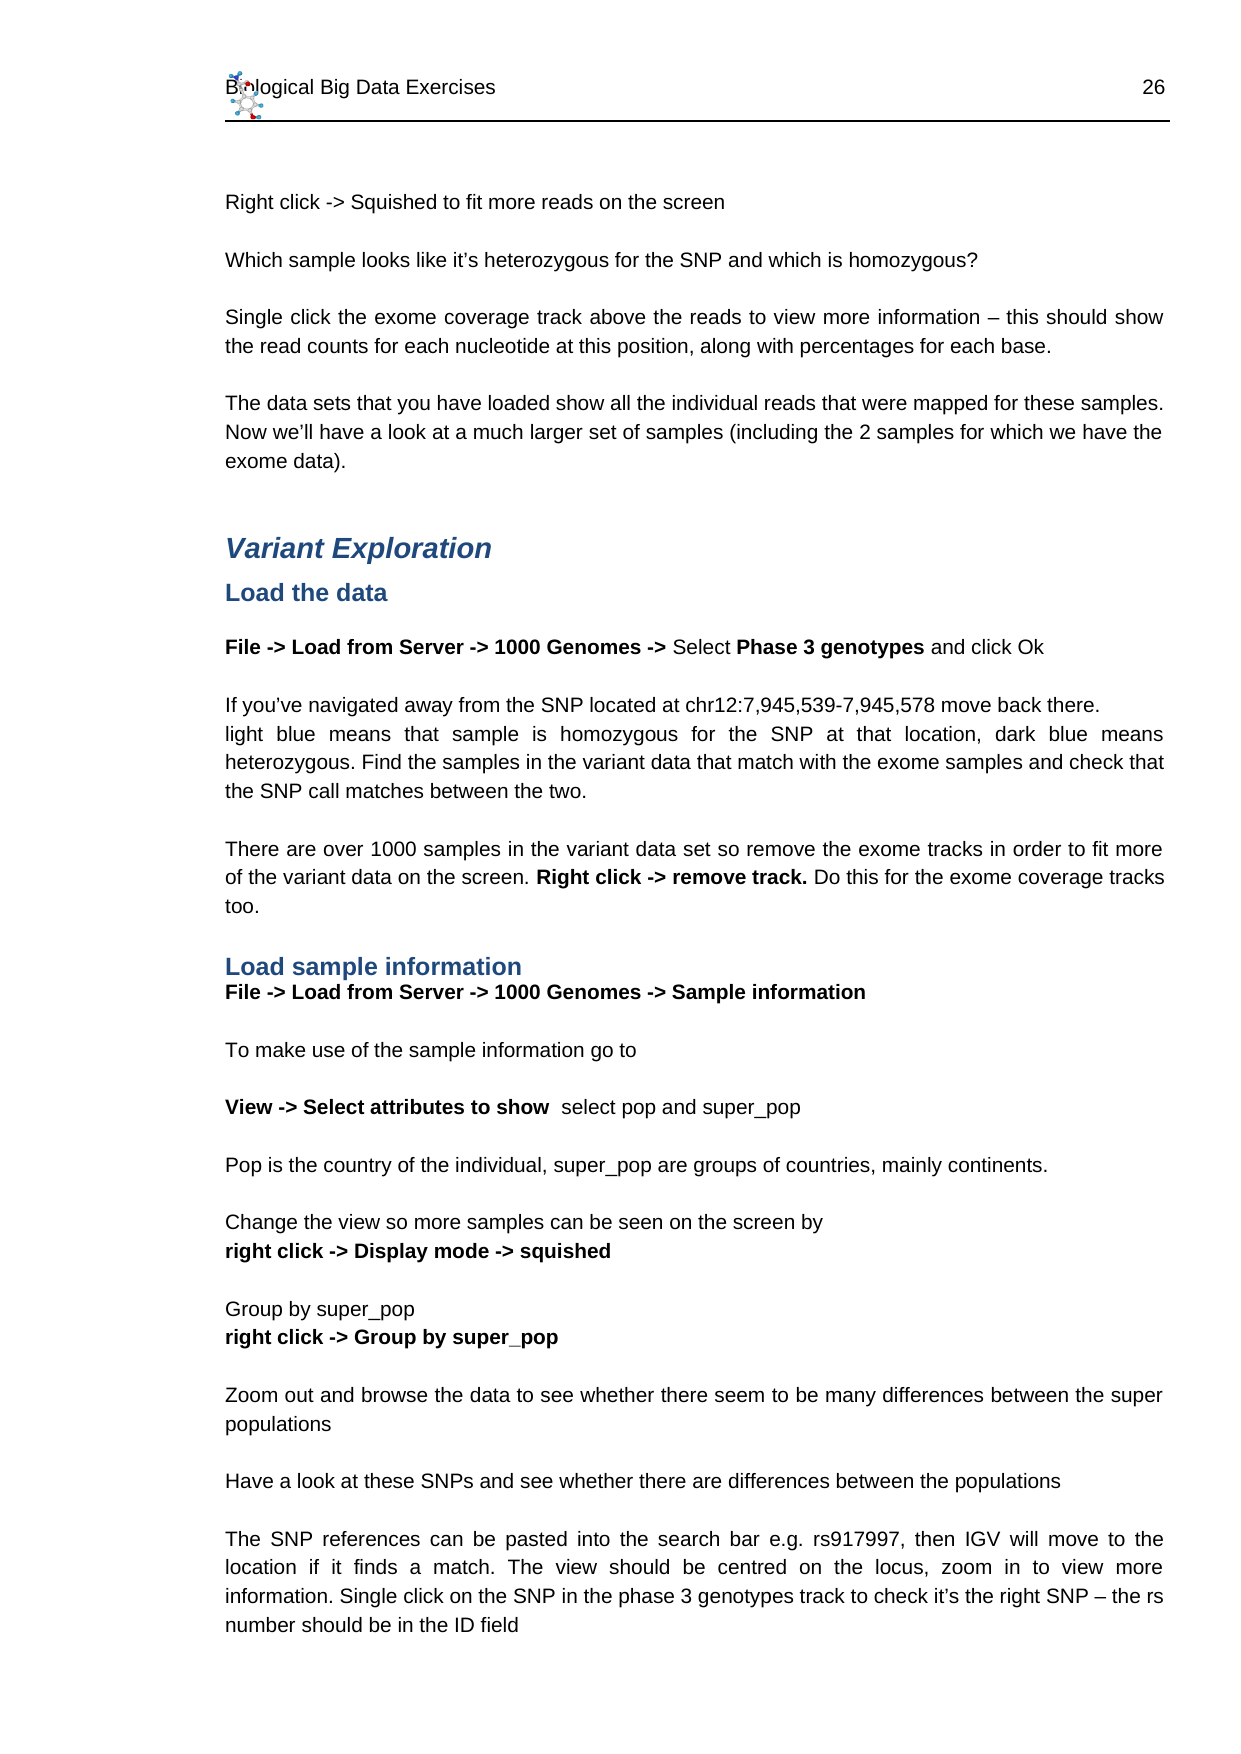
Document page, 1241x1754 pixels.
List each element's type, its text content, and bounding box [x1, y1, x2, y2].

text View -> Select attributes to show select pop and super_pop [225, 1095, 1165, 1119]
subtitle Load sample information [225, 951, 1165, 980]
text Pop is the country of the individual, super_pop are groups of countries, mainly continents. [225, 1153, 1165, 1177]
text Right click -> Squished to fit more reads on the screen [225, 190, 1165, 214]
text File -> Load from Server -> 1000 Genomes -> Select Phase 3 genotypes and click Ok [225, 635, 1165, 659]
text Single click the exome coverage track above the reads to view more information – this should show the read counts for each nucleotide at this position, along with percentages for each base. [225, 305, 1165, 358]
text To make use of the sample information go to [225, 1038, 1165, 1062]
subtitle Load the data [225, 578, 1165, 606]
text If you’ve navigated away from the SNP located at chr12:7,945,539-7,945,578 move back there. [225, 693, 1165, 717]
text Zoom out and browse the data to see whether there seem to be many differences between the super populations [225, 1383, 1165, 1435]
text The data sets that you have loaded show all the individual reads that were mapped for these samples. Now we’ll have a look at a much larger set of samples (including the 2 samples for which we have the exome data). [225, 391, 1165, 473]
text The SNP references can be pasted into the search bar e.g. rs917997, then IGV will move to the location if it finds a match. The view should be centred on the locus, zoom in to view more information. Single click on the SNP in the phase 3 genotypes track to check it’s the right SNP – the rs number should be in the ID field [225, 1526, 1165, 1637]
text Change the view so more samples can be seen on the screen by [225, 1210, 1165, 1234]
subtitle Variant Exploration [225, 531, 1165, 565]
text Group by super_pop [225, 1296, 1165, 1320]
text File -> Load from Server -> 1000 Genomes -> Sample information [225, 980, 1165, 1004]
text There are over 1000 samples in the variant data set so remove the exome tracks in order to fit more of the variant data on the screen. Right click -> remove track. Do this for the exome coverage tracks too. [225, 836, 1165, 918]
text right click -> Group by super_pop [225, 1325, 1165, 1349]
text Have a look at these SNPs and see whether there are differences between the populations [225, 1469, 1165, 1493]
text Which sample looks like it’s heterozygous for the SNP and which is homozygous? [225, 247, 1165, 271]
text light blue means that sample is homozygous for the SNP at that location, dark blue means heterozygous. Find the samples in the variant data that match with the exome samples and check that the SNP call matches between the two. [225, 721, 1165, 803]
text right click -> Display mode -> squished [225, 1239, 1165, 1263]
